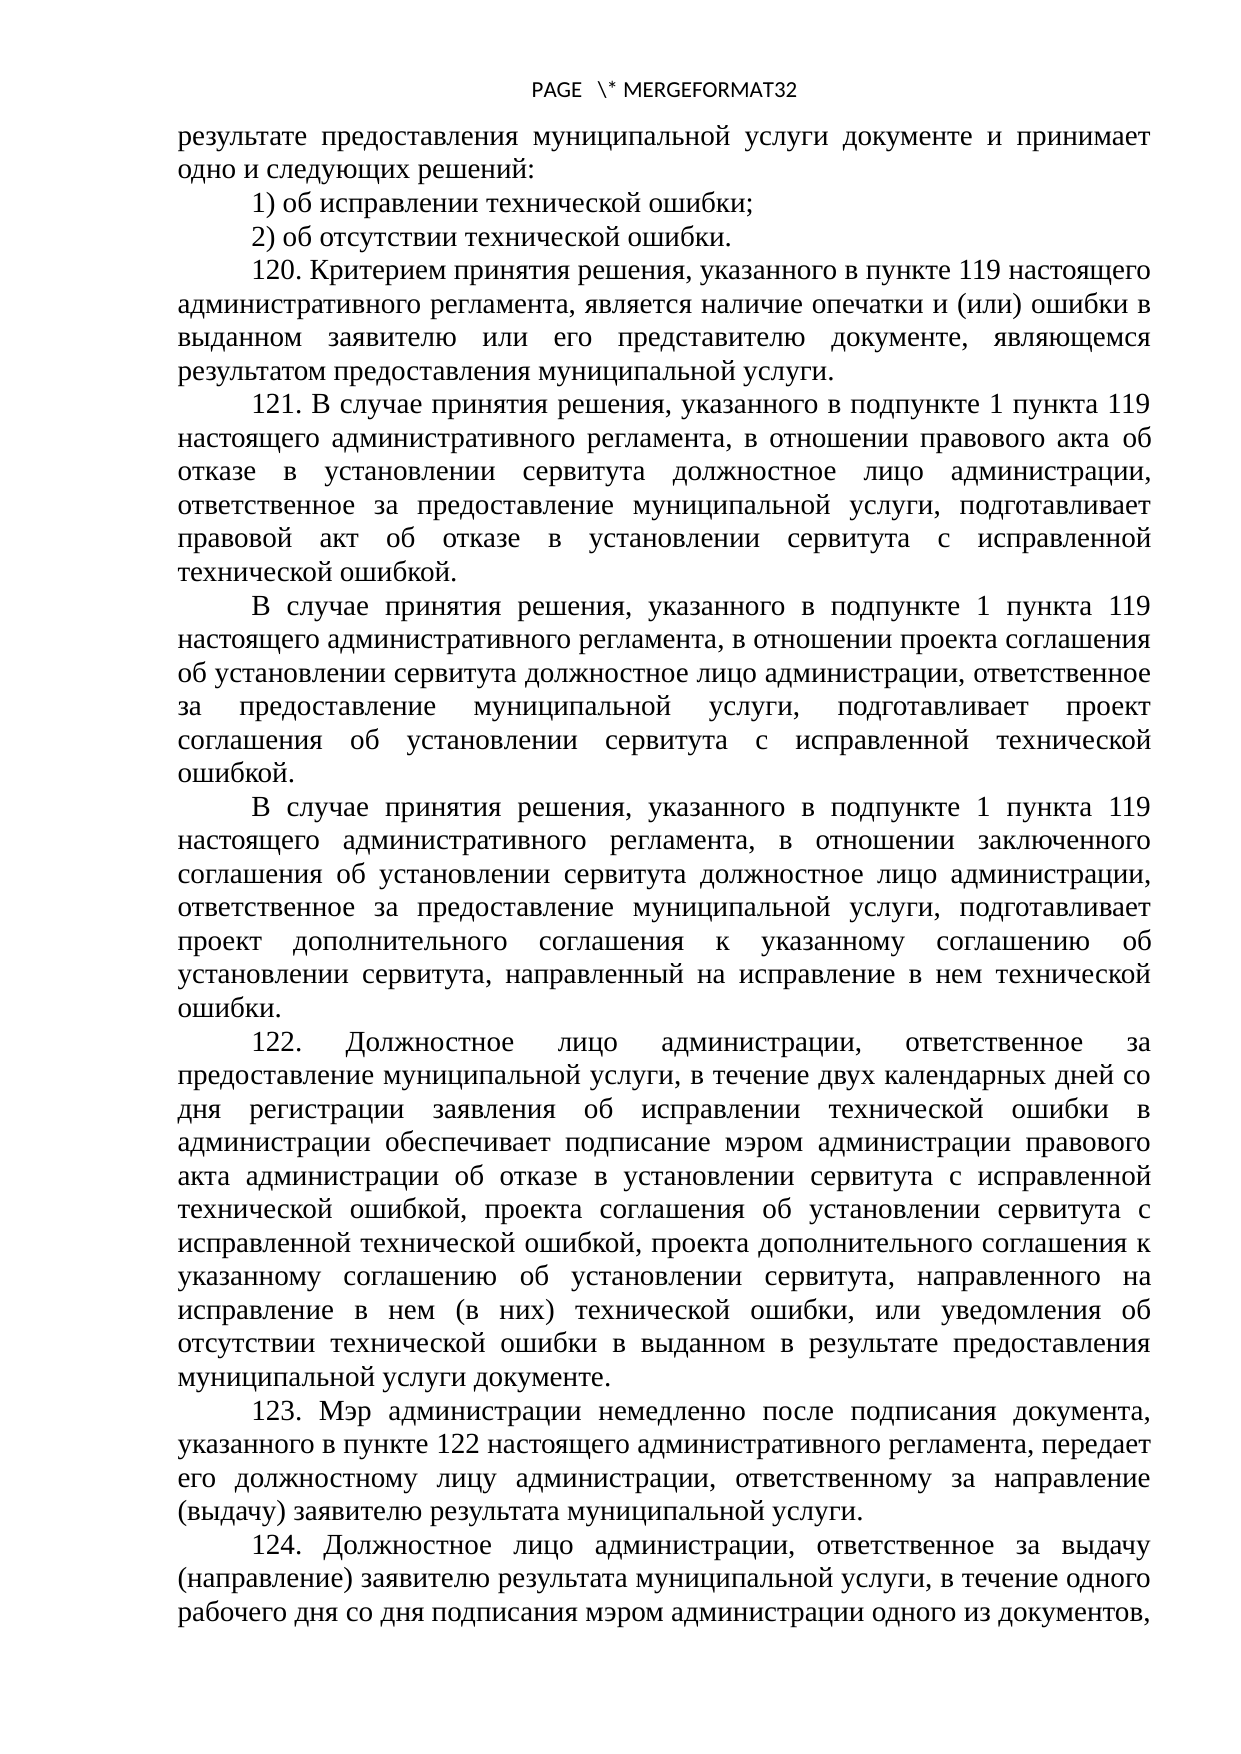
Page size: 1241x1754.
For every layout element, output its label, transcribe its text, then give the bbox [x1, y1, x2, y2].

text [177, 118, 1152, 185]
text 2) об отсутствии технической ошибки. [177, 219, 1152, 252]
text 1) об исправлении технической ошибки; [177, 185, 1152, 219]
text 120. Критерием принятия решения, указанного в пункте 119 настоящего административного регламента, является наличие опечатки и (или) ошибки в выданном заявителю или его представителю документе, являющемся результатом предоставления муниципальной услуги. [177, 252, 1152, 386]
text 122. Должностное лицо администрации, ответственное за предоставление муниципальной услуги, в течение двух календарных дней со дня регистрации заявления об исправлении технической ошибки в администрации обеспечивает подписание мэром администрации правового акта администрации об отказе в установлении сервитута с исправленной технической ошибкой, проекта соглашения об установлении сервитута с исправленной технической ошибкой, проекта дополнительного соглашения к указанному соглашению об установлении сервитута, направленного на исправление в нем (в них) технической ошибки, или уведомления об отсутствии технической ошибки в выданном в результате предоставления муниципальной услуги документе. [177, 1024, 1152, 1393]
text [177, 1527, 1152, 1627]
text 121. В случае принятия решения, указанного в подпункте 1 пункта 119 настоящего административного регламента, в отношении правового акта об отказе в установлении сервитута должностное лицо администрации, ответственное за предоставление муниципальной услуги, подготавливает правовой акт об отказе в установлении сервитута с исправленной технической ошибкой. [177, 386, 1152, 588]
text В случае принятия решения, указанного в подпункте 1 пункта 119 настоящего административного регламента, в отношении заключенного соглашения об установлении сервитута должностное лицо администрации, ответственное за предоставление муниципальной услуги, подготавливает проект дополнительного соглашения к указанному соглашению об установлении сервитута, направленный на исправление в нем технической ошибки. [177, 789, 1152, 1024]
text В случае принятия решения, указанного в подпункте 1 пункта 119 настоящего административного регламента, в отношении проекта соглашения об установлении сервитута должностное лицо администрации, ответственное за предоставление муниципальной услуги, подготавливает проект соглашения об установлении сервитута с исправленной технической ошибкой. [177, 588, 1152, 789]
text 123. Мэр администрации немедленно после подписания документа, указанного в пункте 122 настоящего административного регламента, передает его должностному лицу администрации, ответственному за направление (выдачу) заявителю результата муниципальной услуги. [177, 1393, 1152, 1527]
